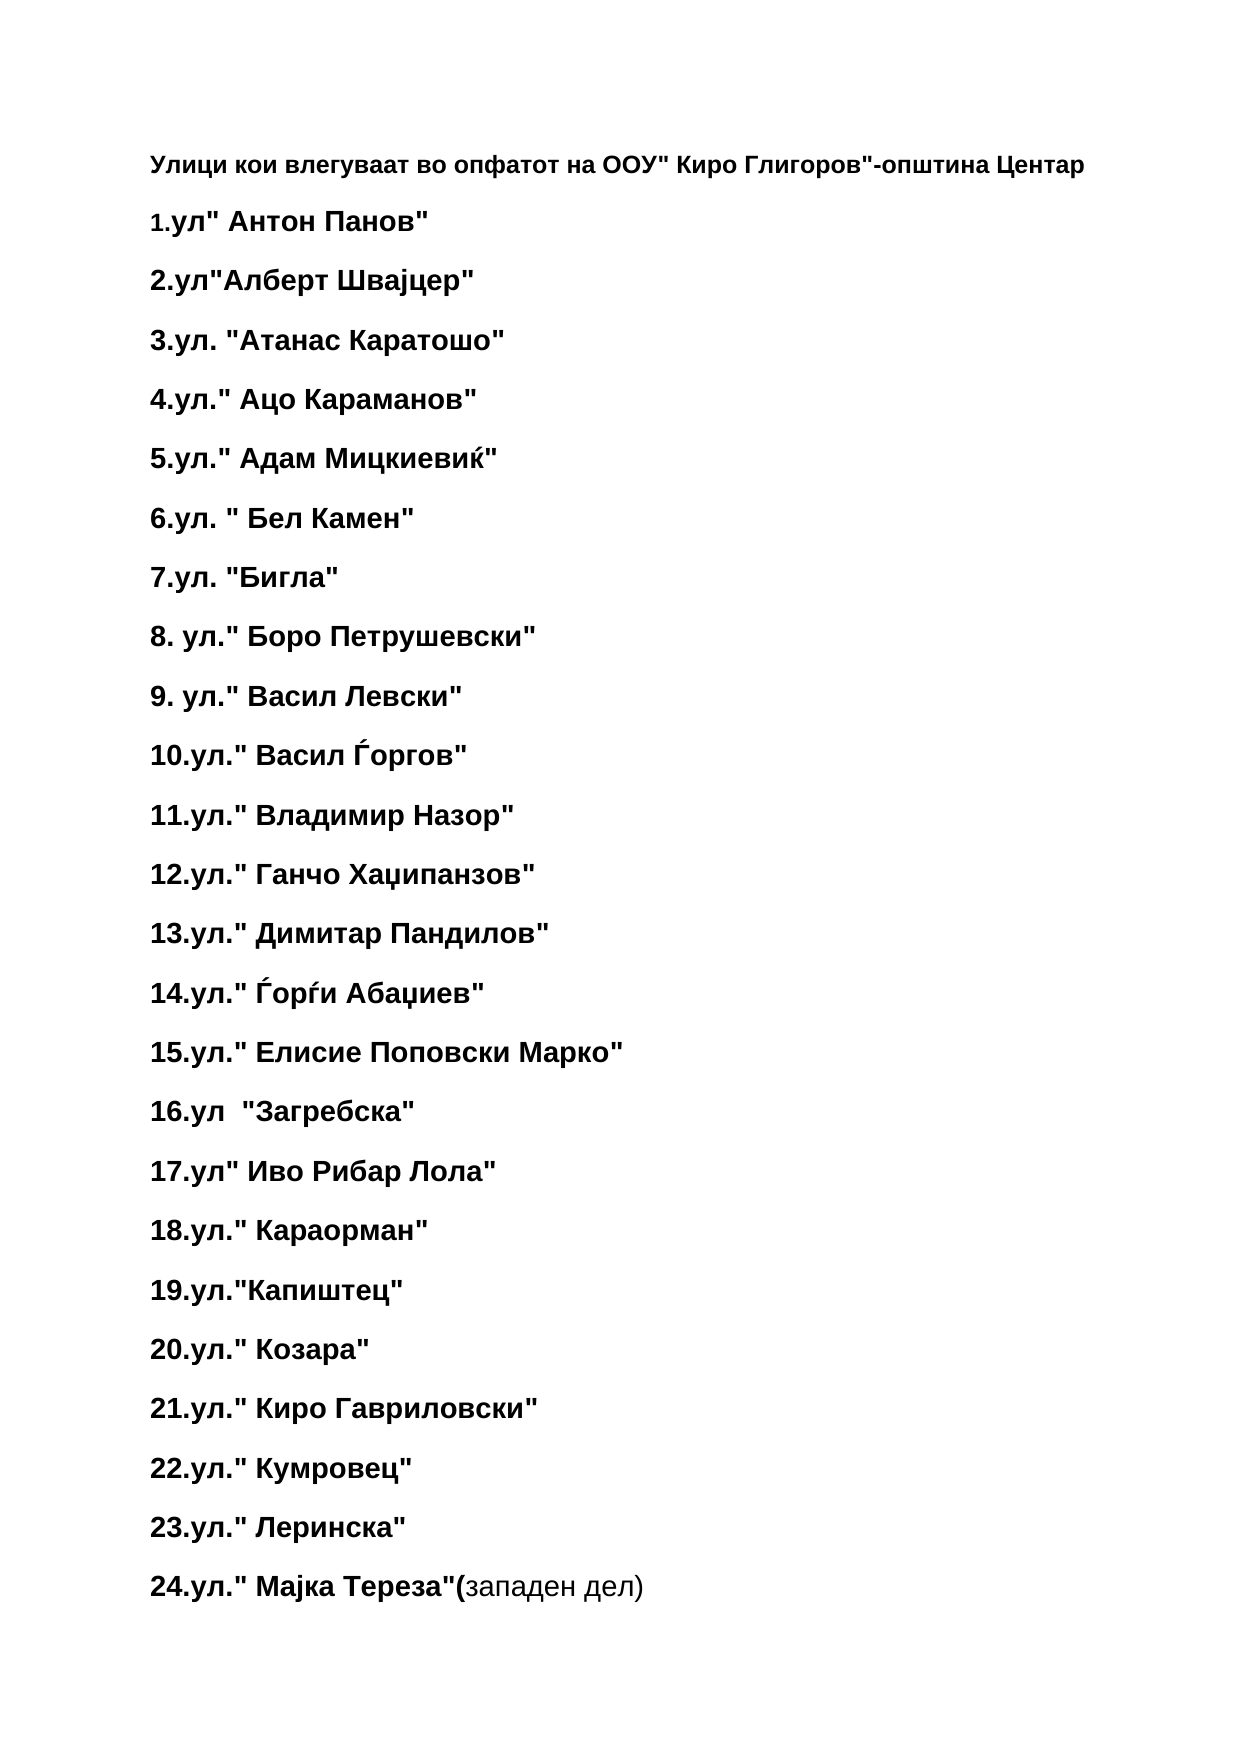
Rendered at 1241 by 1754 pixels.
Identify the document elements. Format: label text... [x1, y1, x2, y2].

text 5.ул." Адам Мицкиевиќ" [150, 441, 1090, 475]
text 11.ул." Владимир Назор" [150, 798, 1090, 831]
text 14.ул." Ѓорѓи Абаџиев" [150, 976, 1090, 1009]
text 7.ул. "Бигла" [150, 560, 1090, 594]
text 24.ул." Мајка Тереза"(западен дел) [150, 1569, 1090, 1603]
text 16.ул "Загребска" [150, 1094, 1090, 1128]
text 8. ул." Боро Петрушевски" [150, 619, 1090, 653]
text 13.ул." Димитар Пандилов" [150, 916, 1090, 950]
text Улици кои влегуваат во опфатот на ООУ" Киро Глигоров"-општина Центар [150, 150, 1090, 179]
text 10.ул." Васил Ѓоргов" [150, 738, 1090, 772]
text 4.ул." Ацо Караманов" [150, 382, 1090, 416]
text 1.ул" Антон Панов" [150, 204, 1090, 237]
text 23.ул." Леринска" [150, 1510, 1090, 1544]
text 22.ул." Кумровец" [150, 1451, 1090, 1484]
text 18.ул." Караорман" [150, 1213, 1090, 1247]
text 15.ул." Елисие Поповски Марко" [150, 1035, 1090, 1069]
text 6.ул. " Бел Камен" [150, 501, 1090, 534]
text 17.ул" Иво Рибар Лола" [150, 1154, 1090, 1187]
text 9. ул." Васил Левски" [150, 679, 1090, 712]
text 12.ул." Ганчо Хаџипанзов" [150, 857, 1090, 891]
text 3.ул. "Атанас Каратошо" [150, 323, 1090, 356]
text 20.ул." Козара" [150, 1332, 1090, 1366]
text 21.ул." Киро Гавриловски" [150, 1391, 1090, 1425]
text 2.ул"Алберт Швајцер" [150, 263, 1090, 297]
text 19.ул."Капиштец" [150, 1273, 1090, 1306]
